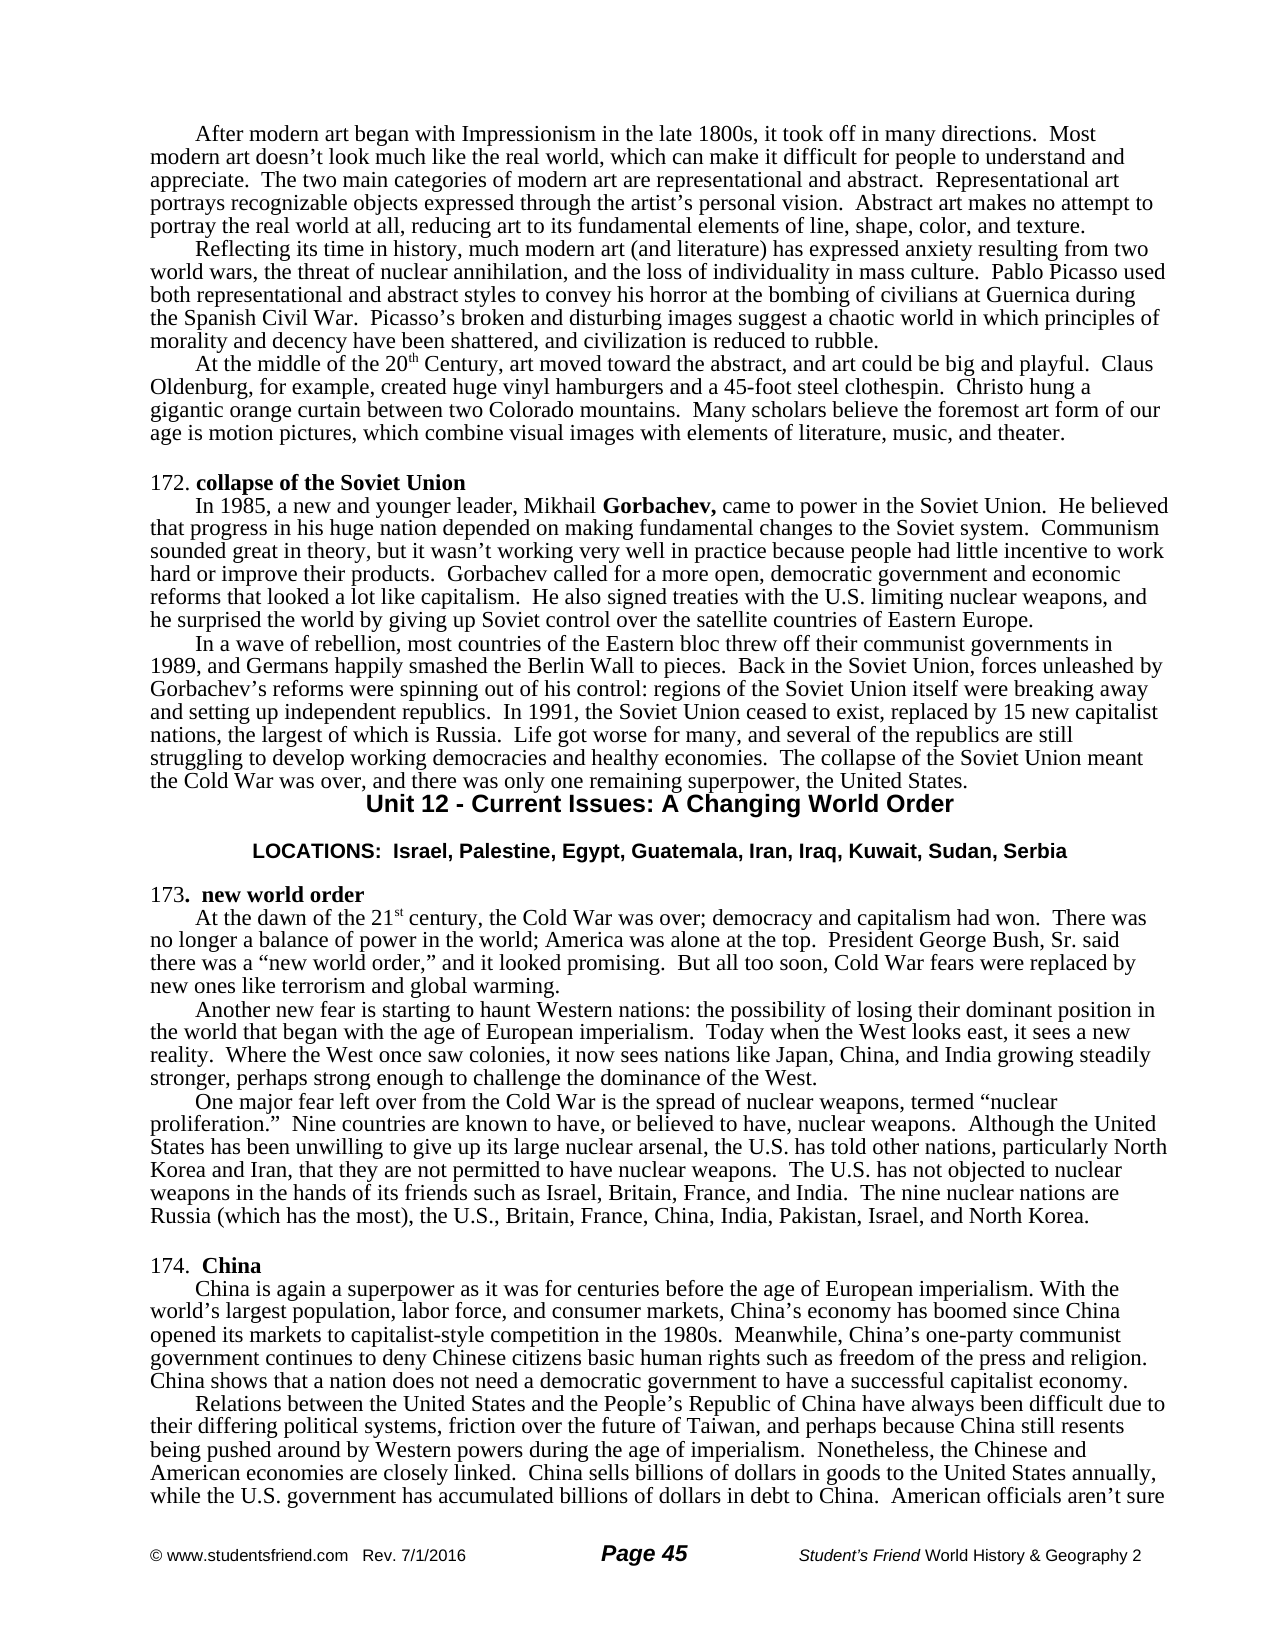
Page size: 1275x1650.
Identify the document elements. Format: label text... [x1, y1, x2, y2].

text In 1985, a new and younger leader, Mikhail Gorbachev, came to power in the Soviet Union. He believed that progress in his huge nation depended on making fundamental changes to the Soviet system. Communism sounded great in theory, but it wasn’t working very well in practice because people had little incentive to work hard or improve their products. Gorbachev called for a more open, democratic government and economic reforms that looked a lot like capitalism. He also signed treaties with the U.S. limiting nuclear weapons, and he surprised the world by giving up Soviet control over the satellite countries of Eastern Europe. [150, 495, 1170, 633]
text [150, 1393, 1170, 1508]
text 173. new world order [150, 884, 1170, 907]
text One major fear left over from the Cold War is the spread of nuclear weapons, termed “nuclear proliferation.” Nine countries are known to have, or believed to have, nuclear weapons. Although the United States has been unwilling to give up its large nuclear arsenal, the U.S. has told other nations, particularly North Korea and Iran, that they are not permitted to have nuclear weapons. The U.S. has not objected to nuclear weapons in the hands of its friends such as Israel, Britain, France, and India. The nine nuclear nations are Russia (which has the most), the U.S., Britain, France, China, India, Pakistan, Israel, and North Korea. [150, 1091, 1170, 1229]
text Reflecting its time in history, much modern art (and literature) has expressed anxiety resulting from two world wars, the threat of nuclear annihilation, and the loss of individuality in mass culture. Pablo Picasso used both representational and abstract styles to convey his horror at the bombing of civilians at Guernica during the Spanish Civil War. Picasso’s broken and disturbing images suggest a chaotic world in which principles of morality and decency have been shattered, and civilization is reduced to rubble. [150, 238, 1170, 353]
text 172. collapse of the Soviet Union [150, 472, 1170, 495]
text LOCATIONS: Israel, Palestine, Egypt, Guatemala, Iran, Iraq, Kuwait, Sudan, Serbia [150, 842, 1170, 863]
text 174. China [150, 1255, 1170, 1278]
text At the dawn of the 21st century, the Cold War was over; democracy and capitalism had won. There was no longer a balance of power in the world; America was alone at the top. President George Bush, Sr. said there was a “new world order,” and it looked promising. But all too soon, Cold War fears were replaced by new ones like terrorism and global warming. [150, 907, 1170, 999]
text After modern art began with Impressionism in the late 1800s, it took off in many directions. Most modern art doesn’t look much like the real world, which can make it difficult for people to understand and appreciate. The two main categories of modern art are representational and abstract. Representational art portrays recognizable objects expressed through the artist’s personal vision. Abstract art makes no attempt to portray the real world at all, reducing art to its fundamental elements of line, shape, color, and texture. [150, 123, 1170, 238]
text In a wave of rebellion, most countries of the Eastern bloc threw off their communist governments in 1989, and Germans happily smashed the Berlin Wall to pieces. Back in the Soviet Union, forces unleashed by Gorbachev’s reforms were spinning out of his control: regions of the Soviet Union itself were breaking away and setting up independent republics. In 1991, the Soviet Union ceased to exist, replaced by 15 new capitalist nations, the largest of which is Russia. Life got worse for many, and several of the republics are still struggling to develop working democracies and healthy economies. The collapse of the Soviet Union meant the Cold War was over, and there was only one remaining superpower, the United States. [150, 633, 1170, 794]
text China is again a superpower as it was for centuries before the age of European imperialism. With the world’s largest population, labor force, and consumer markets, China’s economy has boomed since China opened its markets to capitalist-style competition in the 1980s. Meanwhile, China’s one-party communist government continues to deny Chinese citizens basic human rights such as freedom of the press and religion. China shows that a nation does not need a democratic government to have a successful capitalist economy. [150, 1278, 1170, 1393]
text Another new fear is starting to haunt Western nations: the possibility of losing their dominant position in the world that began with the age of European imperialism. Today when the West looks east, it sees a new reality. Where the West once saw colonies, it now sees nations like Japan, China, and India growing steadily stronger, perhaps strong enough to challenge the dominance of the West. [150, 999, 1170, 1091]
text At the middle of the 20th Century, art moved toward the abstract, and art could be big and playful. Claus Oldenburg, for example, created huge vinyl hamburgers and a 45-foot steel clothespin. Christo hung a gigantic orange curtain between two Colorado mountains. Many scholars believe the foremost art form of our age is motion pictures, which combine visual images with elements of literature, music, and theater. [150, 353, 1170, 446]
text Unit 12 - Current Issues: A Changing World Order [150, 794, 1170, 823]
